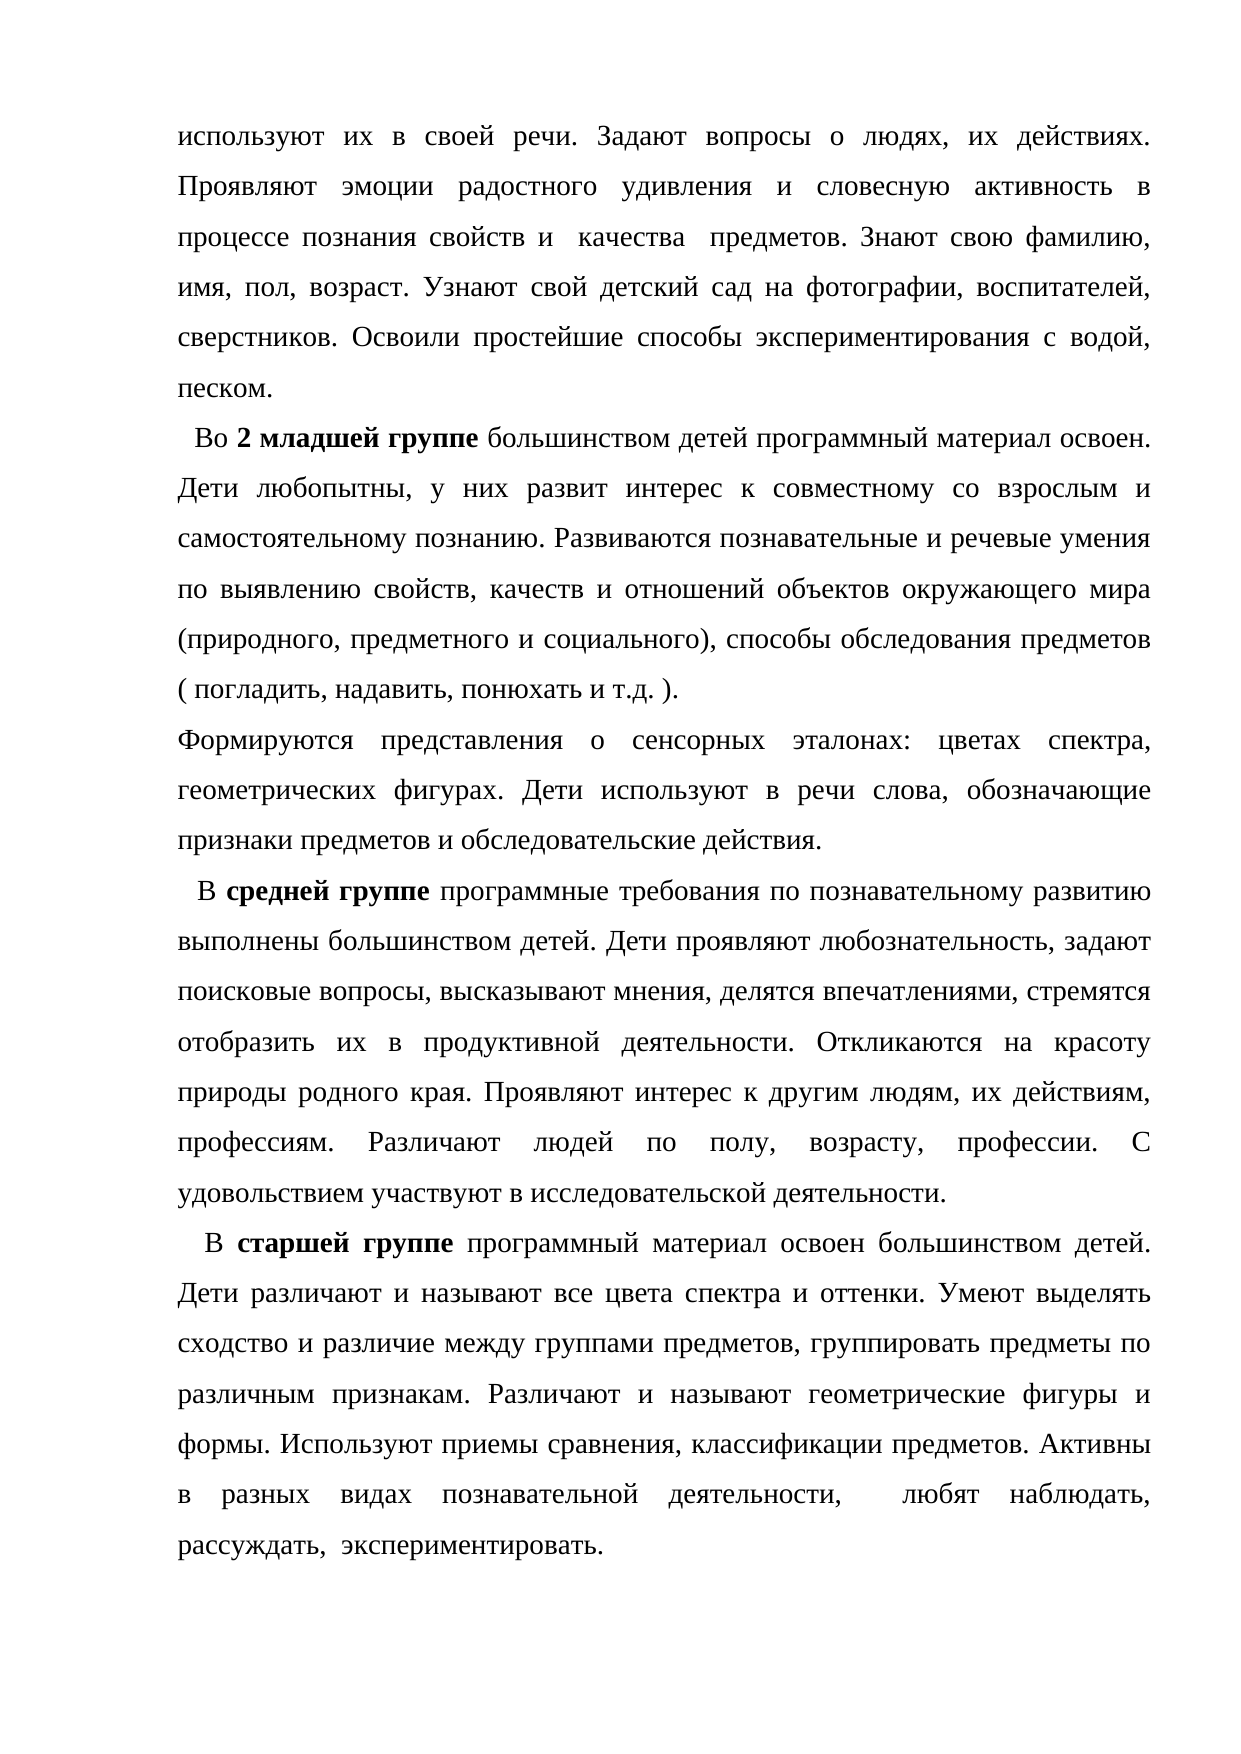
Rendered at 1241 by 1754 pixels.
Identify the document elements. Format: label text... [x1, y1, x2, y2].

text В старшей группе программный материал освоен большинством детей. Дети различают и называют все цвета спектра и оттенки. Умеют выделять сходство и различие между группами предметов, группировать предметы по различным признакам. Различают и называют геометрические фигуры и формы. Используют приемы сравнения, классификации предметов. Активны в разных видах познавательной деятельности, любят наблюдать, рассуждать, экспериментировать. [177, 1225, 1152, 1560]
text Во 2 младшей группе большинством детей программный материал освоен. Дети любопытны, у них развит интерес к совместному со взрослым и самостоятельному познанию. Развиваются познавательные и речевые умения по выявлению свойств, качеств и отношений объектов окружающего мира (природного, предметного и социального), способы обследования предметов ( погладить, надавить, понюхать и т.д. ). [177, 420, 1152, 705]
text Формируются представления о сенсорных эталонах: цветах спектра, геометрических фигурах. Дети используют в речи слова, обозначающие признаки предметов и обследовательские действия. [177, 722, 1152, 856]
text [177, 118, 1152, 403]
text В средней группе программные требования по познавательному развитию выполнены большинством детей. Дети проявляют любознательность, задают поисковые вопросы, высказывают мнения, делятся впечатлениями, стремятся отобразить их в продуктивной деятельности. Откликаются на красоту природы родного края. Проявляют интерес к другим людям, их действиям, профессиям. Различают людей по полу, возрасту, профессии. С удовольствием участвуют в исследовательской деятельности. [177, 873, 1152, 1208]
